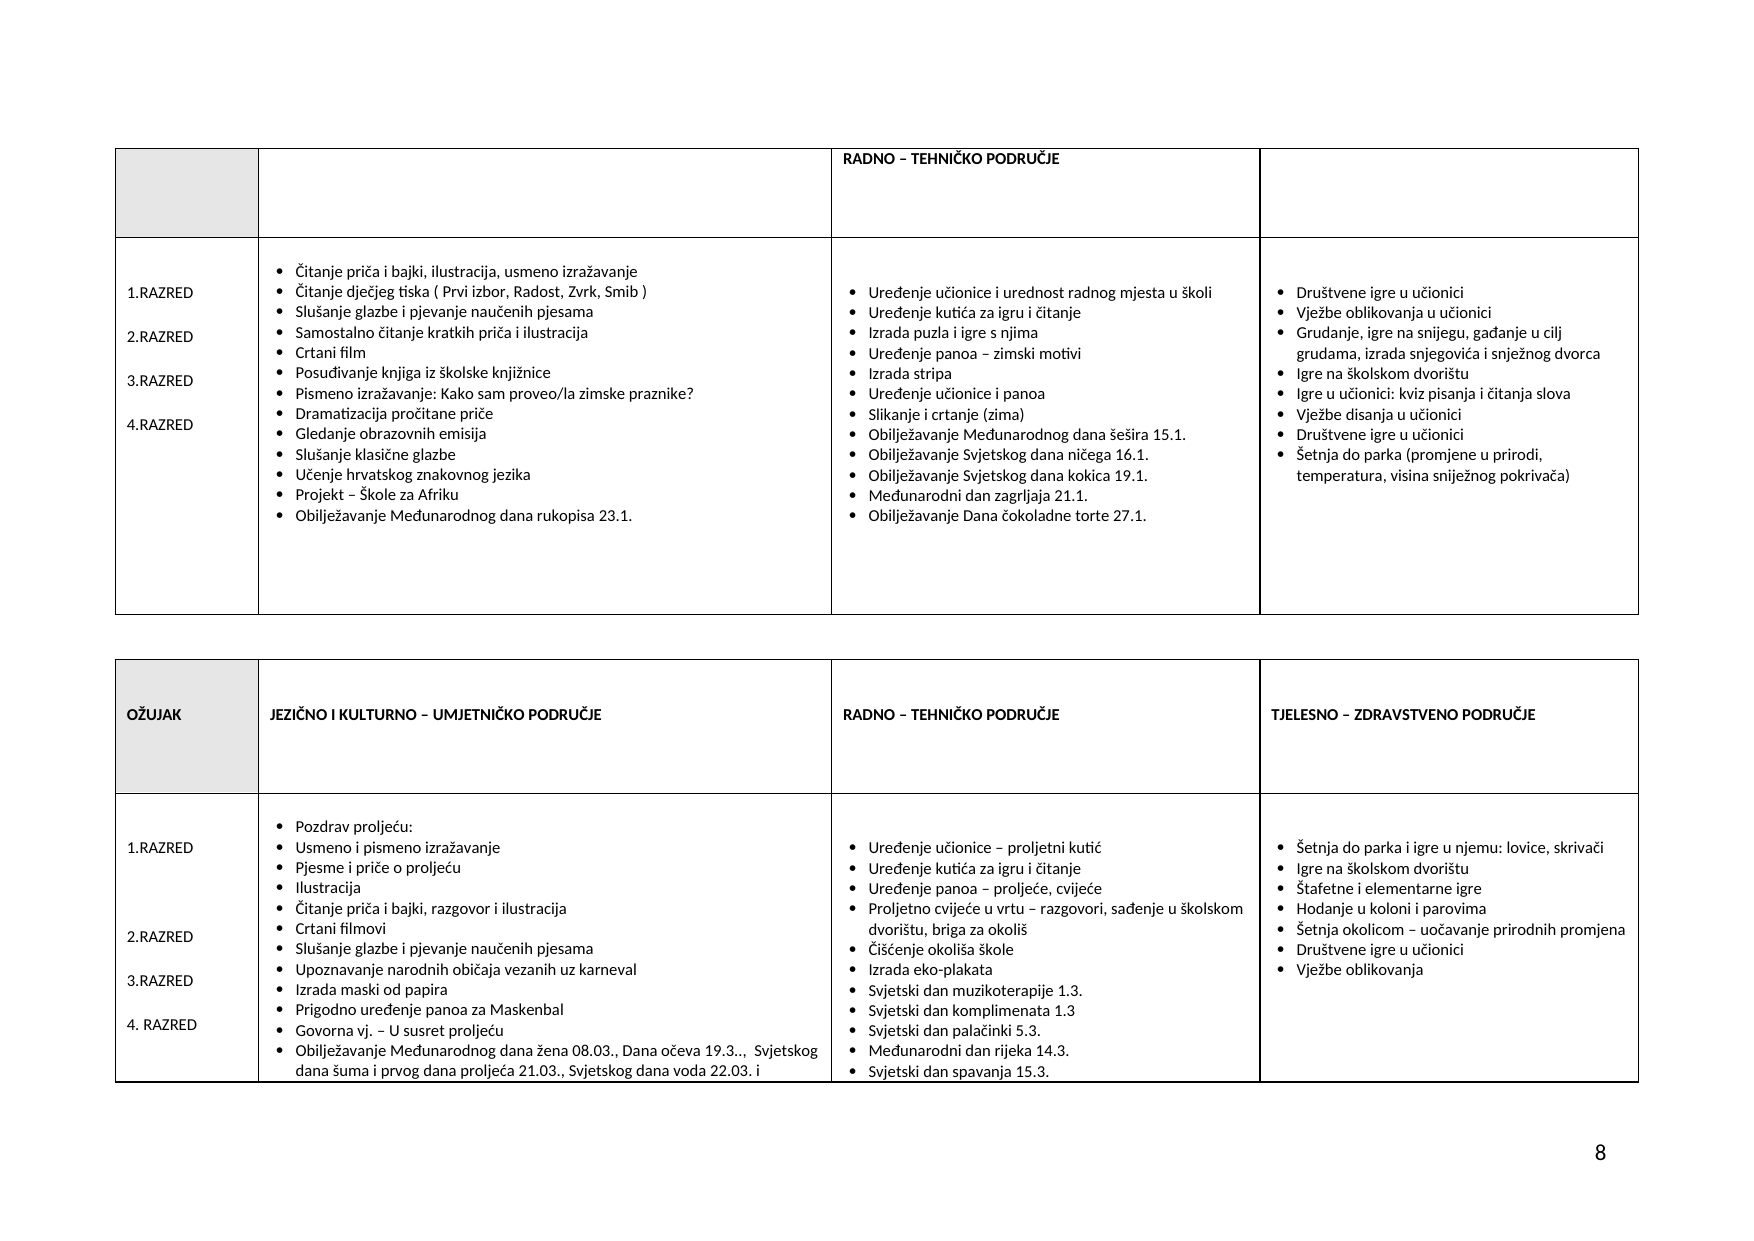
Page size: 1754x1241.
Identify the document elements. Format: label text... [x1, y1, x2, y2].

table_header JEZIČNO I KULTURNO – UMJETNIČKO PODRUČJE [259, 660, 831, 792]
table_header RADNO – TEHNIČKO PODRUČJE [832, 660, 1259, 792]
table_cell Čitanje priča i bajki, ilustracija, usmeno izražavanje Čitanje dječjeg tiska ( Prvi izbor, Radost, Zvrk, Smib ) Slušanje glazbe i pjevanje naučenih pjesama Samostalno čitanje kratkih priča i ilustracija Crtani film Posuđivanje knjiga iz školske knjižnice Pismeno izražavanje: Kako sam proveo/la zimske praznike? Dramatizacija pročitane priče Gledanje obrazovnih emisija Slušanje klasične glazbe Učenje hrvatskog znakovnog jezika Projekt – Škole za Afriku Obilježavanje Međunarodnog dana rukopisa 23.1. [259, 238, 831, 614]
table_header OŽUJAK [116, 660, 258, 792]
table_header TJELESNO – ZDRAVSTVENO PODRUČJE [1261, 660, 1638, 792]
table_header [832, 149, 1259, 237]
table_header SIJEČANJ [116, 149, 258, 237]
table_cell Uređenje učionice i urednost radnog mjesta u školi Uređenje kutića za igru i čitanje Izrada puzla i igre s njima Uređenje panoa – zimski motivi Izrada stripa Uređenje učionice i panoa Slikanje i crtanje (zima) Obilježavanje Međunarodnog dana šešira 15.1. Obilježavanje Svjetskog dana ničega 16.1. Obilježavanje Svjetskog dana kokica 19.1. Međunarodni dan zagrljaja 21.1. Obilježavanje Dana čokoladne torte 27.1. [832, 238, 1259, 614]
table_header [259, 149, 831, 237]
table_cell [116, 794, 258, 1081]
table_cell Društvene igre u učionici Vježbe oblikovanja u učionici Grudanje, igre na snijegu, gađanje u cilj grudama, izrada snjegovića i snježnog dvorca Igre na školskom dvorištu Igre u učionici: kviz pisanja i čitanja slova Vježbe disanja u učionici Društvene igre u učionici Šetnja do parka (promjene u prirodi, temperatura, visina sniježnog pokrivača) [1261, 238, 1638, 614]
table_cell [832, 794, 1259, 1081]
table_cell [259, 794, 831, 1081]
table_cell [1261, 794, 1638, 1081]
table_cell 1.RAZRED 2.RAZRED 3.RAZRED 4.RAZRED [116, 238, 258, 614]
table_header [1261, 149, 1638, 237]
